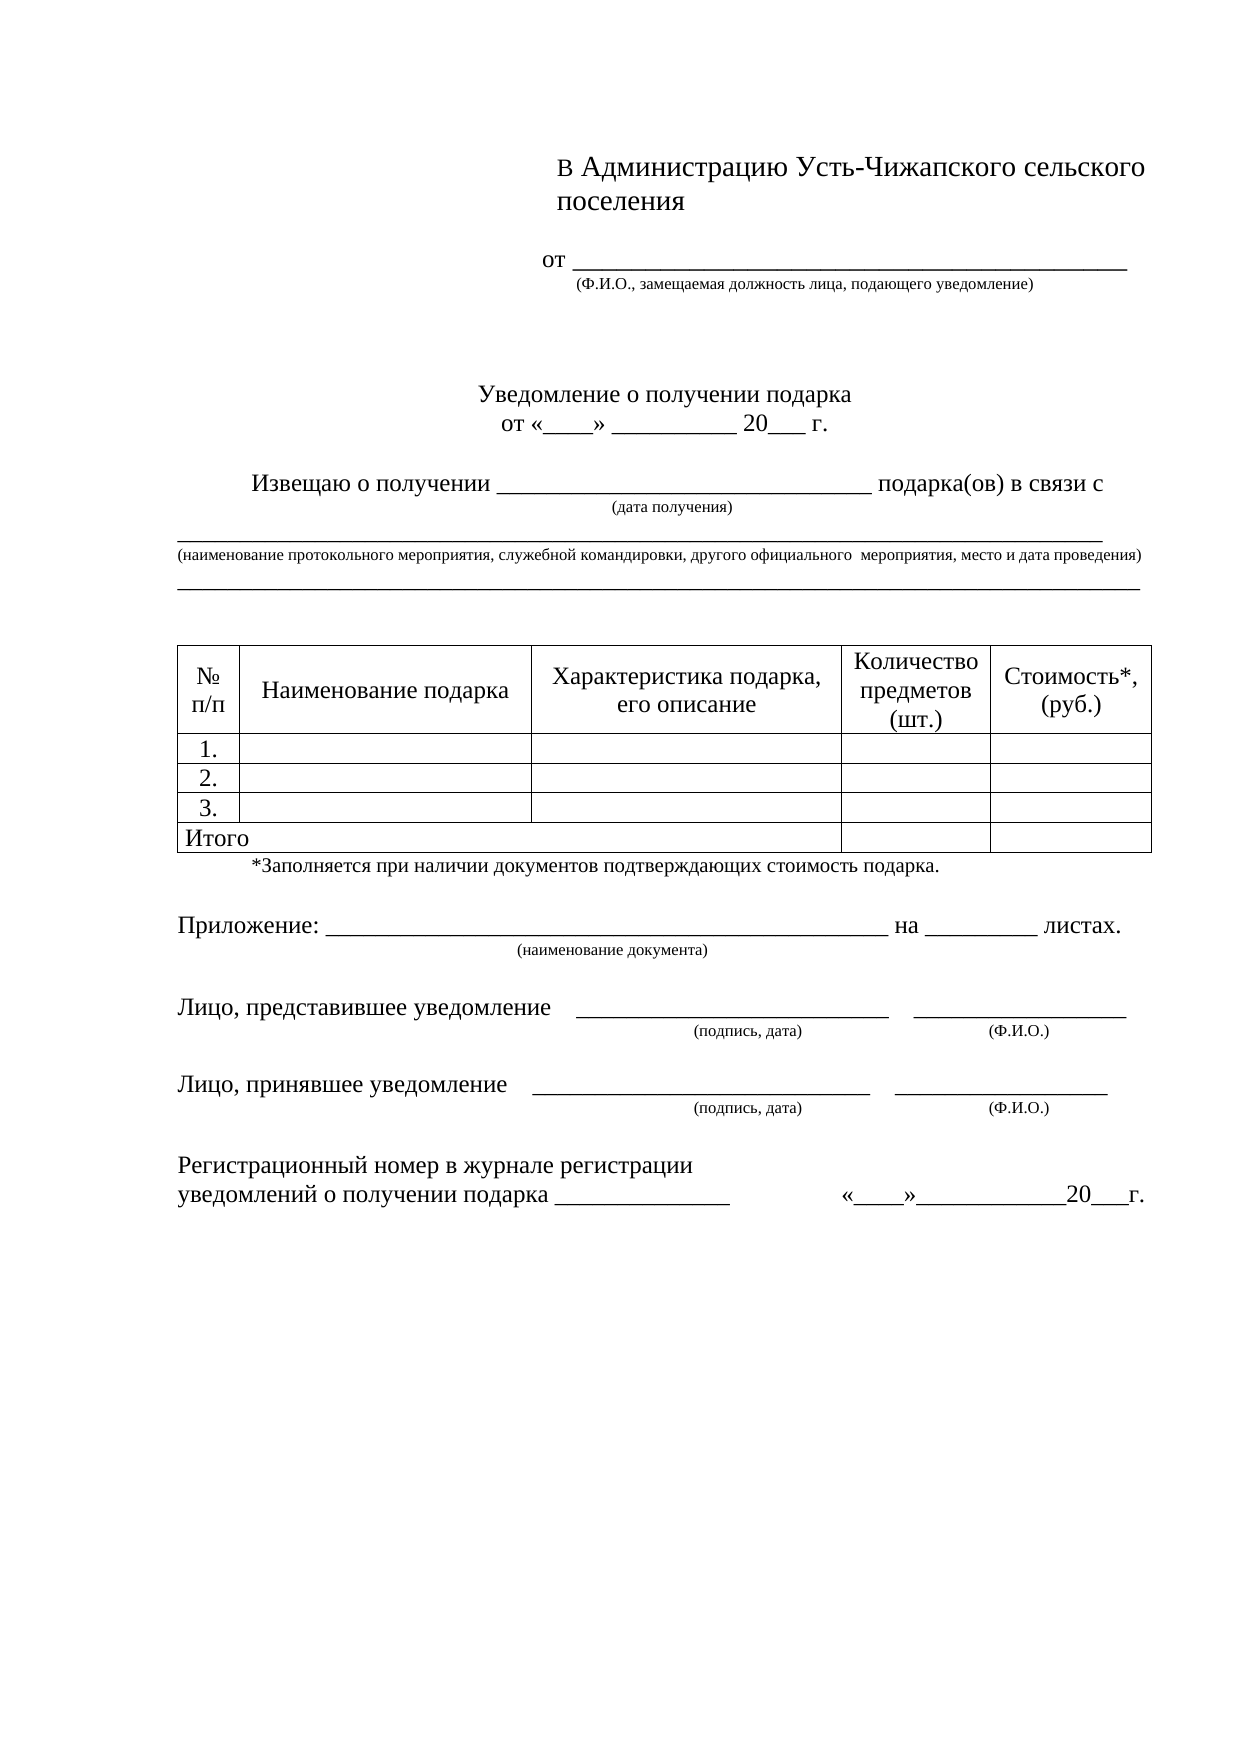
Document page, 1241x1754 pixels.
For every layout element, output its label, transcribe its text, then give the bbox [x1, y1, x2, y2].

table_cell [532, 734, 841, 762]
text (подпись, дата) (Ф.И.О.) [620, 1097, 1152, 1117]
table_header Стоимость*, (руб.) [991, 646, 1151, 733]
text *Заполняется при наличии документов подтверждающих стоимость подарка. [177, 853, 1152, 877]
table_cell [240, 734, 531, 762]
text (наименование протокольного мероприятия, служебной командировки, другого официального мероприятия, место и дата проведения) [177, 545, 1152, 564]
text Извещаю о получении ______________________________ подарка(ов) в связи с [177, 468, 1152, 497]
table_header Количество предметов (шт.) [842, 646, 990, 733]
table_cell Итого [178, 823, 841, 852]
text __________________________________________________________________________ [177, 516, 1152, 545]
table_cell [991, 823, 1151, 852]
text Регистрационный номер в журнале регистрации уведомлений о получении подарка ______________ «____»____________20___г. [177, 1150, 1152, 1208]
table_cell 3. [178, 793, 239, 822]
text от ______________________________________ [477, 240, 1152, 274]
table_header Наименование подарка [240, 646, 531, 733]
table_header № п/п [178, 646, 239, 733]
text Лицо, представившее уведомление _________________________ _________________ [177, 992, 1152, 1021]
text Лицо, принявшее уведомление ___________________________ _________________ [177, 1069, 1152, 1097]
text (Ф.И.О., замещаемая должность лица, подающего уведомление) [576, 274, 1152, 293]
text Приложение: _____________________________________________ на _________ листах. [177, 911, 1152, 939]
table_cell [842, 764, 990, 792]
table_cell [991, 734, 1151, 762]
table_cell [240, 793, 531, 822]
table_cell [991, 764, 1151, 792]
text В Администрацию Усть-Чижапского сельского [517, 149, 1152, 183]
table_cell 2. [178, 764, 239, 792]
text поселения [517, 183, 1152, 216]
text _____________________________________________________________________________ [177, 564, 1152, 593]
text (подпись, дата) (Ф.И.О.) [620, 1021, 1152, 1040]
table_cell [842, 734, 990, 762]
table_cell 1. [178, 734, 239, 762]
table_cell [842, 823, 990, 852]
table_cell [240, 764, 531, 792]
table_cell [991, 793, 1151, 822]
table_cell [532, 793, 841, 822]
text Уведомление о получении подарка [177, 379, 1152, 408]
table_cell [532, 764, 841, 792]
table_header Характеристика подарка, его описание [532, 646, 841, 733]
text от «____» __________ 20___ г. [177, 408, 1152, 437]
text (дата получения) [605, 497, 1152, 516]
table_cell [842, 793, 990, 822]
text (наименование документа) [517, 939, 1152, 958]
